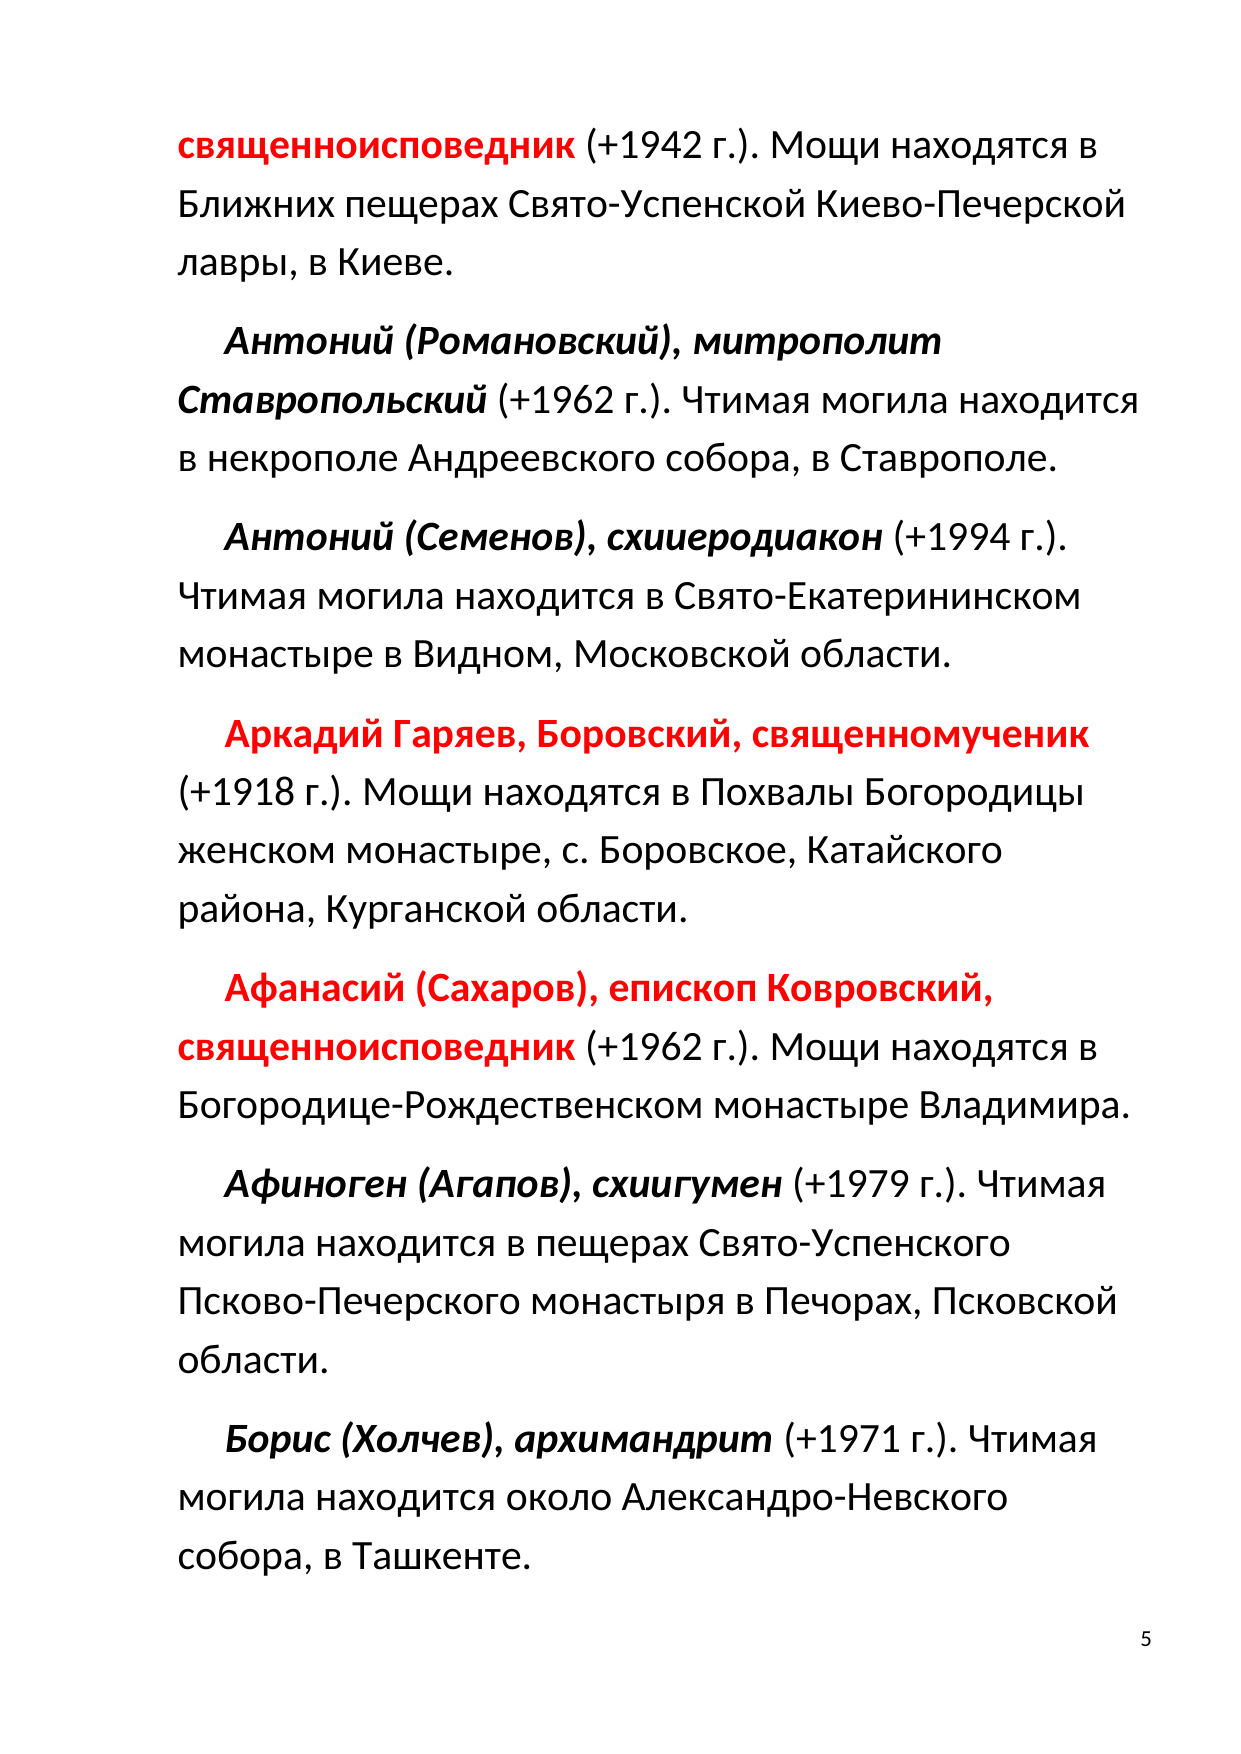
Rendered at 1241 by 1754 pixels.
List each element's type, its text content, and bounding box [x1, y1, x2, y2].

text Аркадий Гаряев, Боровский, священномученик (+1918 г.). Мощи находятся в Похвалы Богородицы женском монастыре, с. Боровское, Катайского района, Курганской области. [177, 707, 1152, 933]
text Антоний (Романовский), митрополит Ставропольский (+1962 г.). Чтимая могила находится в некрополе Андреевского собора, в Ставрополе. [177, 314, 1152, 482]
text Афиноген (Агапов), схиигумен (+1979 г.). Чтимая могила находится в пещерах Свято-Успенского Псково-Печерского монастыря в Печорах, Псковской области. [177, 1157, 1152, 1383]
text Афанасий (Сахаров), епископ Ковровский, священноисповедник (+1962 г.). Мощи находятся в Богородице-Рождественском монастыре Владимира. [177, 961, 1152, 1129]
text Борис (Холчев), архимандрит (+1971 г.). Чтимая могила находится около Александро-Невского собора, в Ташкенте. [177, 1412, 1152, 1579]
text Антоний (Семенов), схииеродиакон (+1994 г.). Чтимая могила находится в Свято-Екатерининском монастыре в Видном, Московской области. [177, 510, 1152, 678]
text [177, 118, 1152, 286]
